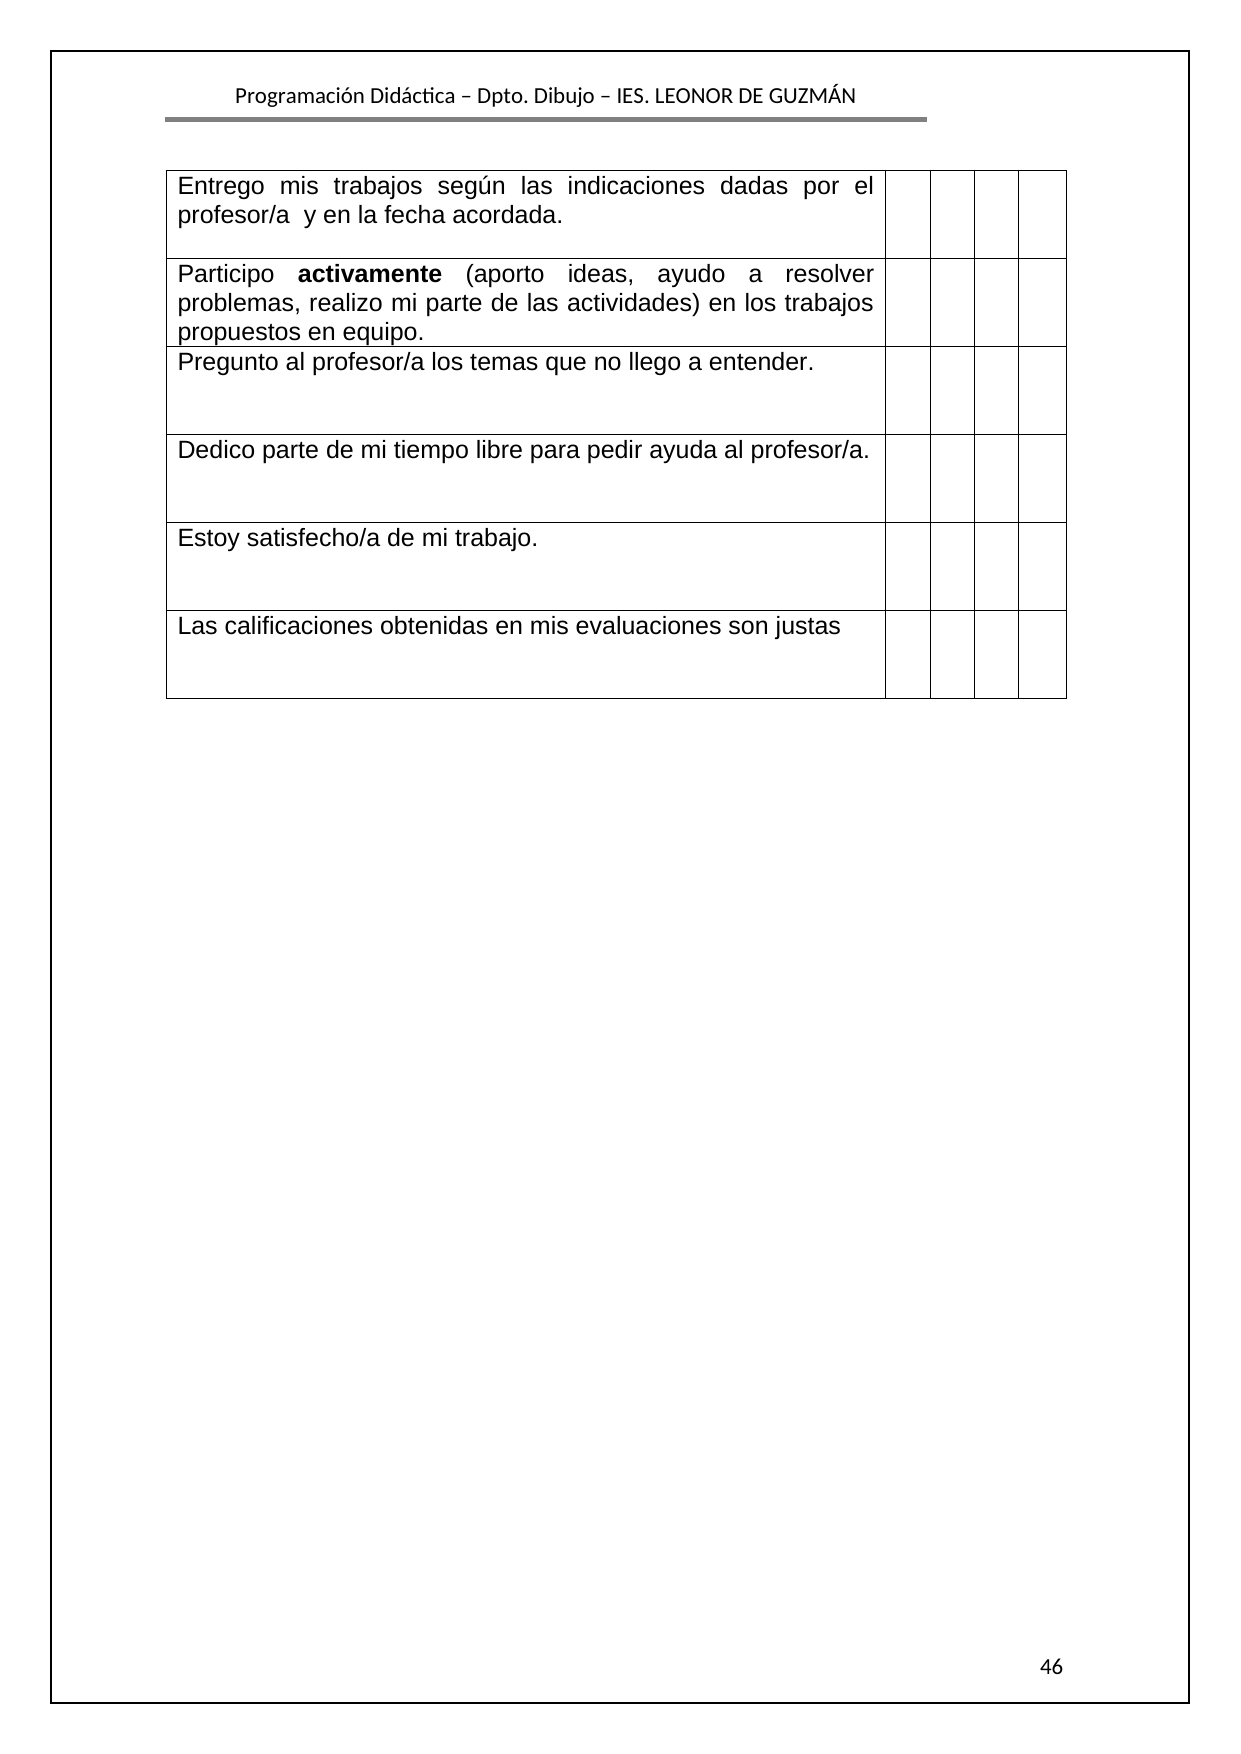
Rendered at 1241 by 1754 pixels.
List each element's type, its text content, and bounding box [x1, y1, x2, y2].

table_cell [975, 171, 1018, 258]
table_cell [975, 435, 1018, 522]
table_cell [975, 611, 1018, 698]
table_cell Las calificaciones obtenidas en mis evaluaciones son justas [167, 611, 885, 698]
table_cell [931, 347, 974, 434]
table_cell [1019, 611, 1066, 698]
table_cell [1019, 259, 1066, 346]
table_cell [886, 611, 930, 698]
table_cell Dedico parte de mi tiempo libre para pedir ayuda al profesor/a. [167, 435, 885, 522]
table_cell [975, 347, 1018, 434]
table_cell [931, 435, 974, 522]
table_cell [886, 523, 930, 610]
table_cell [931, 523, 974, 610]
table_cell [1019, 523, 1066, 610]
table_cell [931, 611, 974, 698]
table_cell [931, 259, 974, 346]
table_cell [886, 435, 930, 522]
table_cell [975, 523, 1018, 610]
table_cell Participo activamente (aporto ideas, ayudo a resolver problemas, realizo mi parte de las actividades) en los trabajos propuestos en equipo. [167, 259, 885, 346]
table_cell Entrego mis trabajos según las indicaciones dadas por el profesor/a y en la fecha acordada. [167, 171, 885, 258]
table_cell [1019, 171, 1066, 258]
table_cell [1019, 435, 1066, 522]
table_cell [1019, 347, 1066, 434]
table_cell Estoy satisfecho/a de mi trabajo. [167, 523, 885, 610]
table_cell Pregunto al profesor/a los temas que no llego a entender. [167, 347, 885, 434]
table_cell [975, 259, 1018, 346]
table_cell [886, 171, 930, 258]
table_cell [886, 347, 930, 434]
table_cell [931, 171, 974, 258]
table_cell [886, 259, 930, 346]
